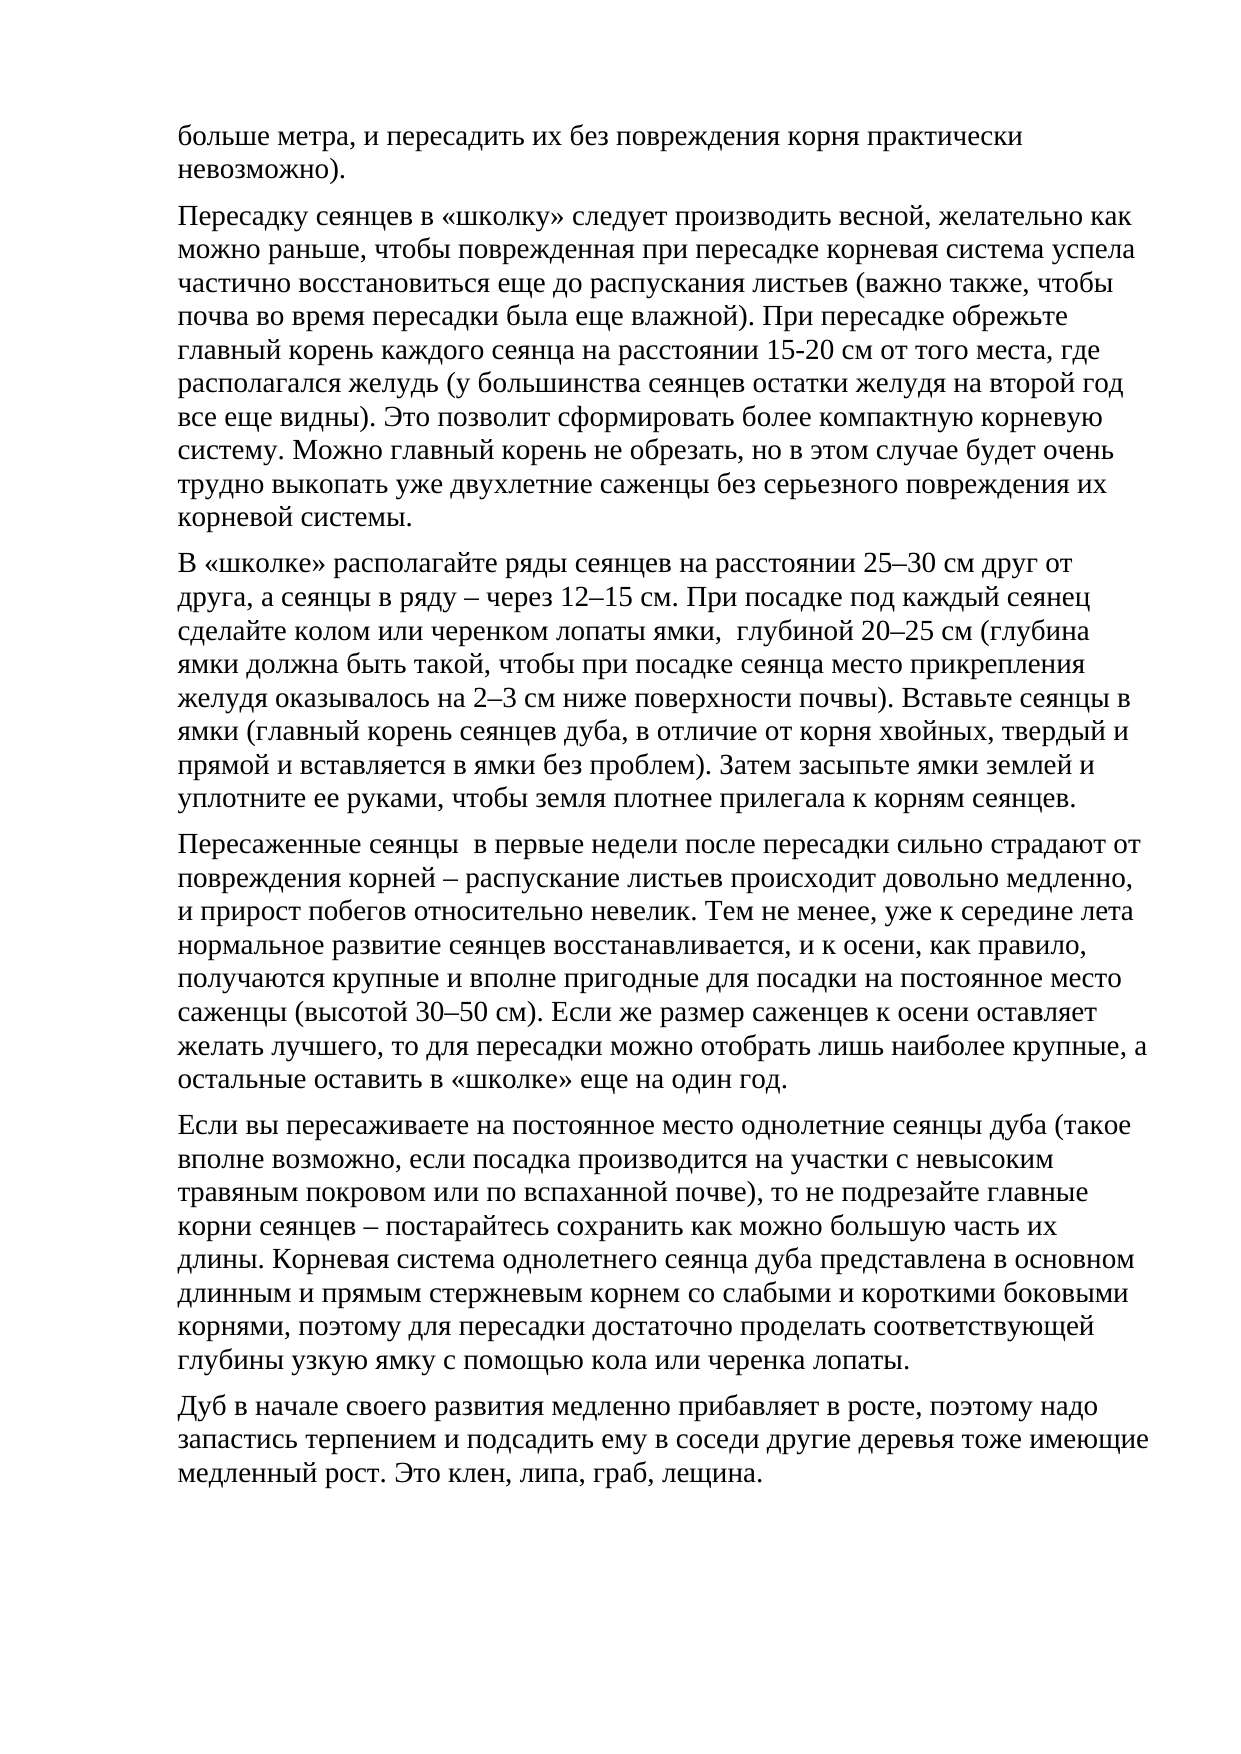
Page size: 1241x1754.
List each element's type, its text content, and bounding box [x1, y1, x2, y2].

text Пересадку сеянцев в «школку» следует производить весной, желательно как можно раньше, чтобы поврежденная при пересадке корневая система успела частично восстановиться еще до распускания листьев (важно также, чтобы почва во время пересадки была еще влажной). При пересадке обрежьте главный корень каждого сеянца на расстоянии 15-20 см от того места, где располагался желудь (у большинства сеянцев остатки желудя на второй год все еще видны). Это позволит сформировать более компактную корневую систему. Можно главный корень не обрезать, но в этом случае будет очень трудно выкопать уже двухлетние саженцы без серьезного повреждения их корневой системы. [177, 198, 1152, 533]
text В «школке» располагайте ряды сеянцев на расстоянии 25–30 см друг от друга, а сеянцы в ряду – через 12–15 см. При посадке под каждый сеянец сделайте колом или черенком лопаты ямки, глубиной 20–25 см (глубина ямки должна быть такой, чтобы при посадке сеянца место прикрепления желудя оказывалось на 2–3 см ниже поверхности почвы). Вставьте сеянцы в ямки (главный корень сеянцев дуба, в отличие от корня хвойных, твердый и прямой и вставляется в ямки без проблем). Затем засыпьте ямки землей и уплотните ее руками, чтобы земля плотнее прилегала к корням сеянцев. [177, 546, 1152, 814]
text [177, 118, 1152, 185]
text Дуб в начале своего развития медленно прибавляет в росте, поэтому надо запастись терпением и подсадить ему в соседи другие деревья тоже имеющие медленный рост. Это клен, липа, граб, лещина. [177, 1388, 1152, 1517]
text Если вы пересаживаете на постоянное место однолетние сеянцы дуба (такое вполне возможно, если посадка производится на участки с невысоким травяным покровом или по вспаханной почве), то не подрезайте главные корни сеянцев – постарайтесь сохранить как можно большую часть их длины. Корневая система однолетнего сеянца дуба представлена в основном длинным и прямым стержневым корнем со слабыми и короткими боковыми корнями, поэтому для пересадки достаточно проделать соответствующей глубины узкую ямку с помощью кола или черенка лопаты. [177, 1107, 1152, 1376]
text Пересаженные сеянцы в первые недели после пересадки сильно страдают от повреждения корней – распускание листьев происходит довольно медленно, и прирост побегов относительно невелик. Тем не менее, уже к середине лета нормальное развитие сеянцев восстанавливается, и к осени, как правило, получаются крупные и вполне пригодные для посадки на постоянное место саженцы (высотой 30–50 см). Если же размер саженцев к осени оставляет желать лучшего, то для пересадки можно отобрать лишь наиболее крупные, а остальные оставить в «школке» еще на один год. [177, 826, 1152, 1095]
